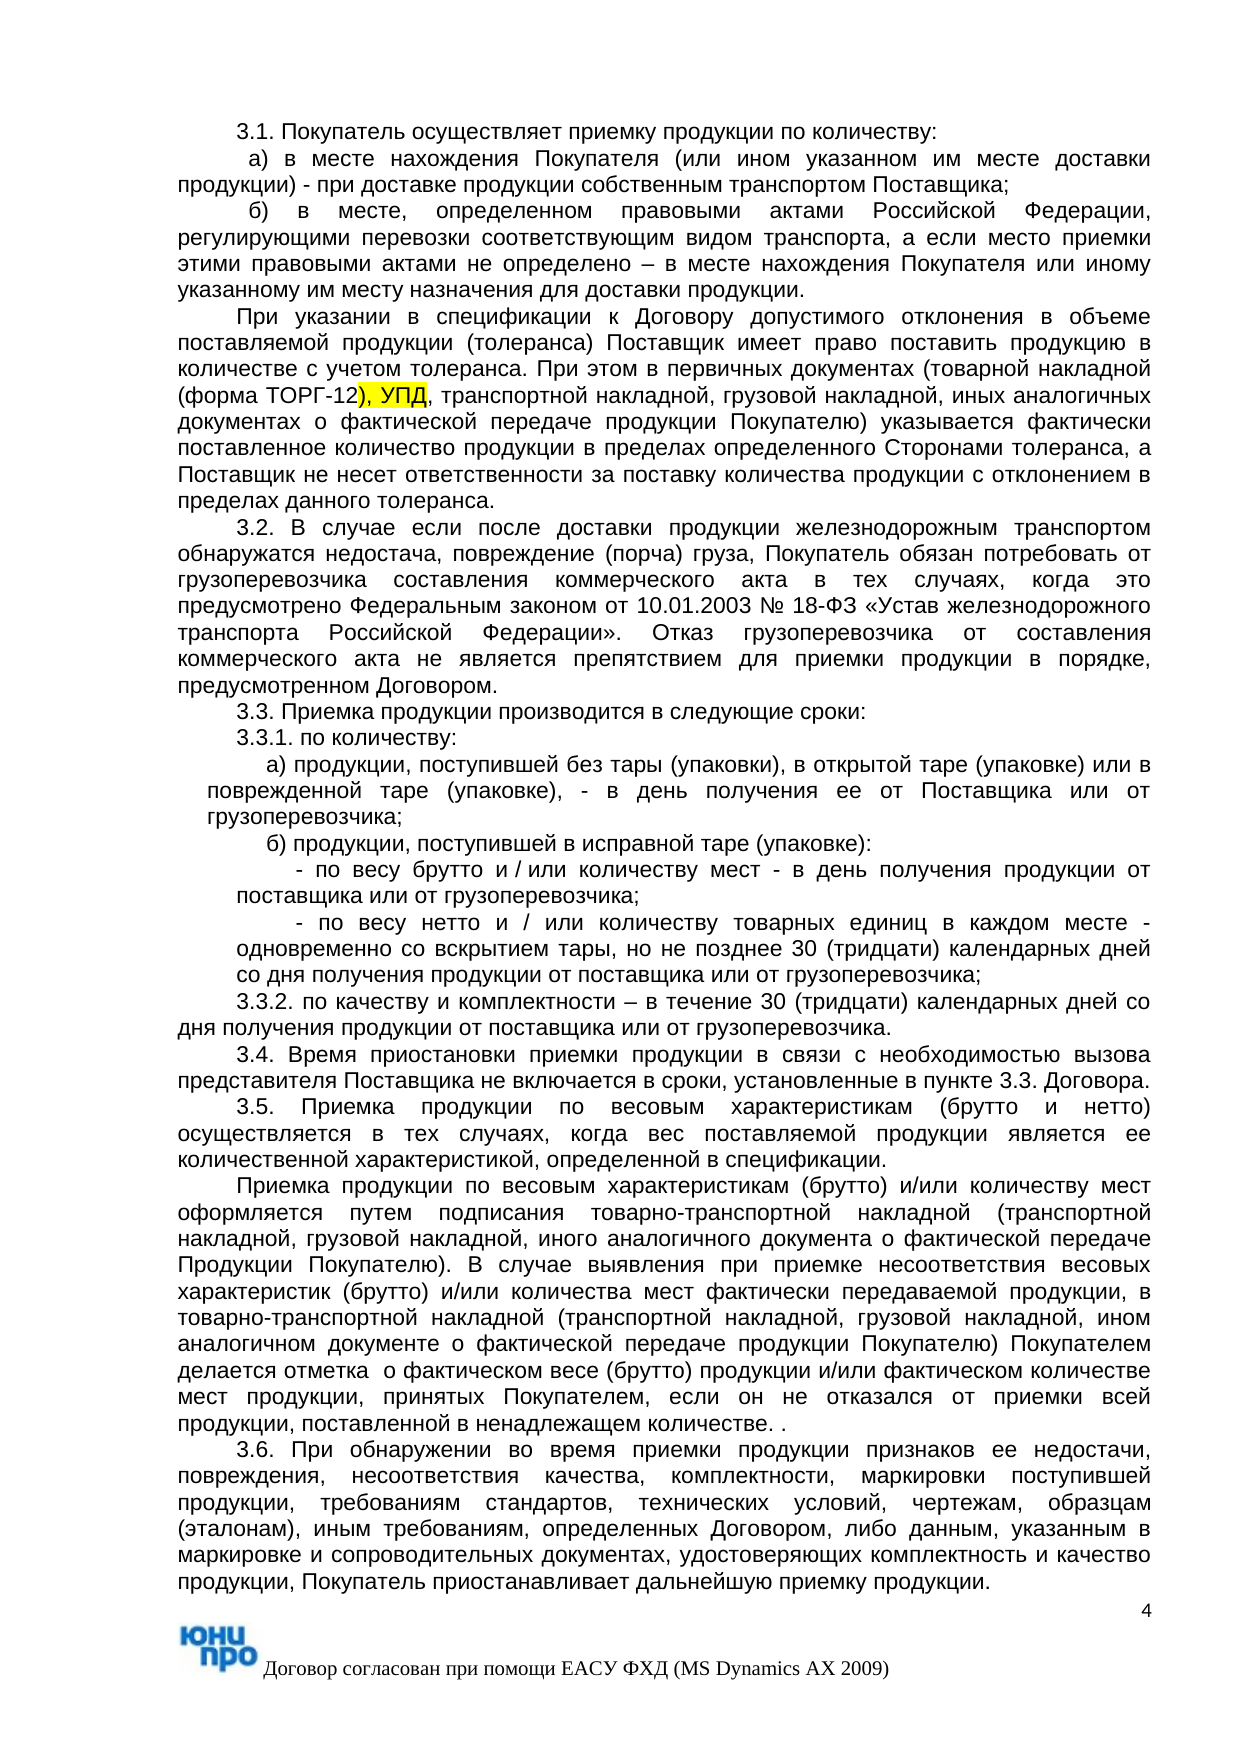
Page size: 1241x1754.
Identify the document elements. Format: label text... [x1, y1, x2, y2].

text - по весу нетто и / или количеству товарных единиц в каждом месте - одновременно со вскрытием тары, но не позднее 30 (тридцати) календарных дней со дня получения продукции от поставщика или от грузоперевозчика; [236, 909, 1152, 988]
text а) продукции, поступившей без тары (упаковки), в открытой таре (упаковке) или в поврежденной таре (упаковке), - в день получения ее от Поставщика или от грузоперевозчика; [207, 751, 1152, 830]
text б) в месте, определенном правовыми актами Российской Федерации, регулирующими перевозки соответствующим видом транспорта, а если место приемки этими правовыми актами не определено – в месте нахождения Покупателя или иному указанному им месту назначения для доставки продукции. [177, 197, 1152, 303]
text - по весу брутто и / или количеству мест - в день получения продукции от поставщика или от грузоперевозчика; [236, 856, 1152, 909]
text 3.2. В случае если после доставки продукции железнодорожным транспортом обнаружатся недостача, повреждение (порча) груза, Покупатель обязан потребовать от грузоперевозчика составления коммерческого акта в тех случаях, когда это предусмотрено Федеральным законом от 10.01.2003 № 18-ФЗ «Устав железнодорожного транспорта Российской Федерации». Отказ грузоперевозчика от составления коммерческого акта не является препятствием для приемки продукции в порядке, предусмотренном Договором. [177, 513, 1152, 698]
text 3.3.1. по количеству: [177, 724, 1152, 751]
text б) продукции, поступившей в исправной таре (упаковке): [207, 830, 1152, 856]
text 3.5. Приемка продукции по весовым характеристикам (брутто и нетто) осуществляется в тех случаях, когда вес поставляемой продукции является ее количественной характеристикой, определенной в спецификации. [177, 1093, 1152, 1172]
text 3.3.2. по качеству и комплектности – в течение 30 (тридцати) календарных дней со дня получения продукции от поставщика или от грузоперевозчика. [177, 988, 1152, 1041]
text 3.1. Покупатель осуществляет приемку продукции по количеству: [177, 118, 1152, 144]
text 3.4. Время приостановки приемки продукции в связи с необходимостью вызова представителя Поставщика не включается в сроки, установленные в пункте 3.3. Договора. [177, 1041, 1152, 1093]
text Приемка продукции по весовым характеристикам (брутто) и/или количеству мест оформляется путем подписания товарно-транспортной накладной (транспортной накладной, грузовой накладной, иного аналогичного документа о фактической передаче Продукции Покупателю). В случае выявления при приемке несоответствия весовых характеристик (брутто) и/или количества мест фактически передаваемой продукции, в товарно-транспортной накладной (транспортной накладной, грузовой накладной, ином аналогичном документе о фактической передаче продукции Покупателю) Покупателем делается отметка о фактическом весе (брутто) продукции и/или фактическом количестве мест продукции, принятых Покупателем, если он не отказался от приемки всей продукции, поставленной в ненадлежащем количестве. . [177, 1172, 1152, 1436]
text а) в месте нахождения Покупателя (или ином указанном им месте доставки продукции) - при доставке продукции собственным транспортом Поставщика; [177, 144, 1152, 197]
text 3.3. Приемка продукции производится в следующие сроки: [177, 698, 1152, 724]
text 3.6. При обнаружении во время приемки продукции признаков ее недостачи, повреждения, несоответствия качества, комплектности, маркировки поступившей продукции, требованиям стандартов, технических условий, чертежам, образцам (эталонам), иным требованиям, определенных Договором, либо данным, указанным в маркировке и сопроводительных документах, удостоверяющих комплектность и качество продукции, Покупатель приостанавливает дальнейшую приемку продукции. [177, 1436, 1152, 1594]
text При указании в спецификации к Договору допустимого отклонения в объеме поставляемой продукции (толеранса) Поставщик имеет право поставить продукцию в количестве с учетом толеранса. При этом в первичных документах (товарной накладной (форма ТОРГ-12), УПД, транспортной накладной, грузовой накладной, иных аналогичных документах о фактической передаче продукции Покупателю) указывается фактически поставленное количество продукции в пределах определенного Сторонами толеранса, а Поставщик не несет ответственности за поставку количества продукции с отклонением в пределах данного толеранса. [177, 303, 1152, 513]
picture [177, 1622, 264, 1676]
